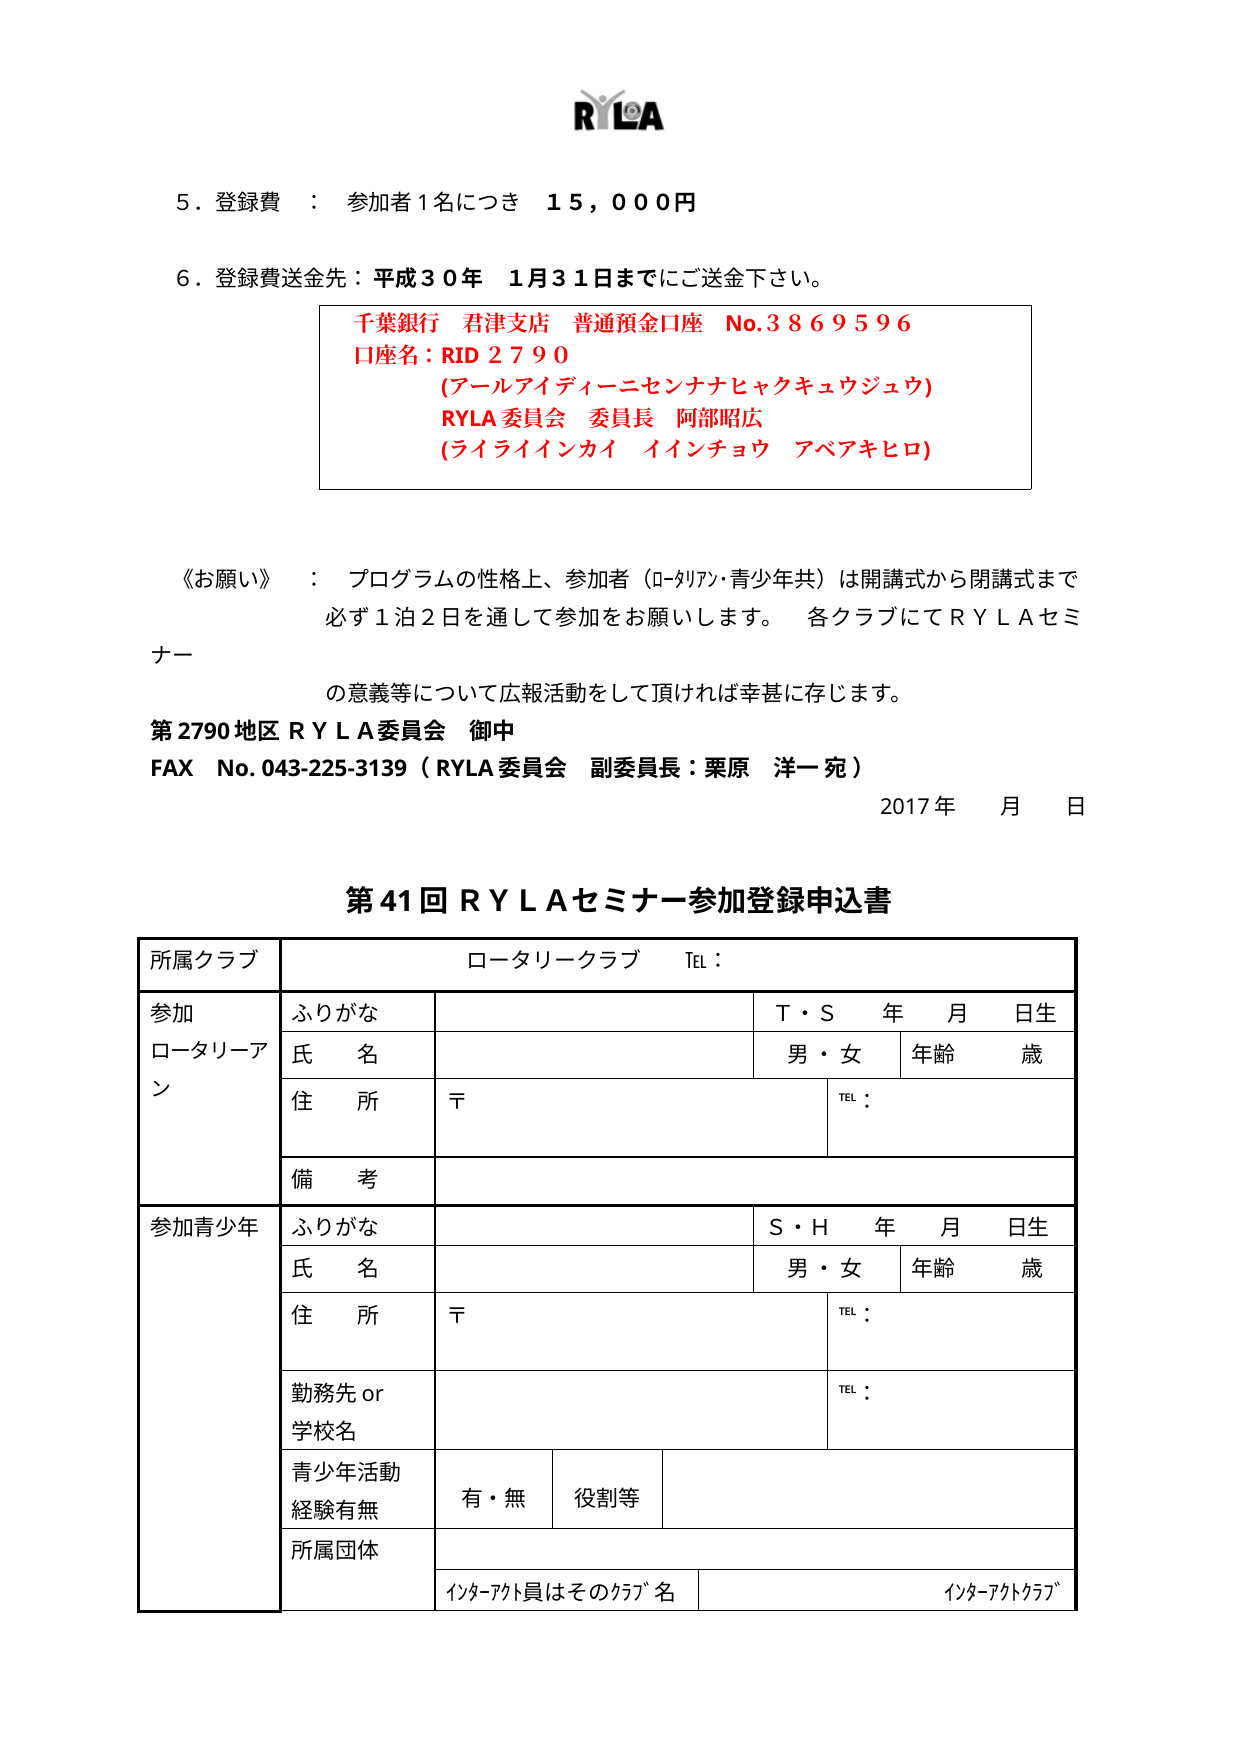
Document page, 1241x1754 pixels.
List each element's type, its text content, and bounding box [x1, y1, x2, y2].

table_cell [436, 1246, 753, 1292]
text ６．登録費送金先： 平成３０年 １月３１日までにご送金下さい。 [150, 258, 1087, 296]
text 第41回 ＲＹＬＡセミナー参加登録申込書 [150, 861, 1087, 937]
table_cell Ｔ・Ｓ 年 月 日生 [754, 993, 1074, 1031]
table_cell 所属団体 [282, 1529, 434, 1610]
table_cell [436, 1529, 1074, 1569]
table_cell 有・無 [436, 1450, 552, 1527]
table_cell [436, 993, 753, 1031]
text 2017年 月 日 [150, 786, 1087, 823]
table_cell 年齢 歳 [901, 1032, 1074, 1078]
table_cell ℡： [828, 1293, 1074, 1370]
table_cell 男 ・ 女 [754, 1032, 900, 1078]
table_cell 〒 [436, 1293, 827, 1370]
table_cell 住 所 [282, 1079, 434, 1156]
table_cell 参加青少年 [140, 1207, 279, 1610]
picture [571, 88, 666, 133]
text 必ず１泊２日を通して参加をお願いします。 各クラブにてＲＹＬＡセミナー [150, 597, 1087, 673]
table_cell [663, 1450, 1074, 1527]
table_header 所属クラブ [140, 940, 279, 990]
table_cell 勤務先or 学校名 [282, 1371, 434, 1449]
table_cell 年齢 歳 [901, 1246, 1074, 1292]
table_cell [436, 1207, 753, 1244]
table_cell 青少年活動 経験有無 [282, 1450, 434, 1527]
text FAX No. 043-225-3139（ RYLA委員会 副委員長：栗原 洋一 宛 ） [150, 748, 1087, 786]
table_header ロータリークラブ ℡： [282, 940, 1074, 990]
table_cell 氏 名 [282, 1032, 434, 1078]
table_cell 住 所 [282, 1293, 434, 1370]
table_cell 氏 名 [282, 1246, 434, 1292]
table_cell 〒 [436, 1079, 827, 1156]
table_cell ふりがな [282, 993, 434, 1031]
table_cell ℡： [828, 1371, 1074, 1449]
table_cell 参加 ロータリーアン [140, 993, 279, 1204]
table_cell [436, 1158, 1074, 1204]
table_cell [436, 1371, 827, 1449]
table_cell Ｓ・Ｈ 年 月 日生 [754, 1207, 1074, 1244]
text 《お願い》 ： プログラムの性格上、参加者（ﾛｰﾀﾘｱﾝ･青少年共）は開講式から閉講式まで [150, 559, 1087, 597]
text ５．登録費 ： 参加者1名につき １５，０００円 [150, 182, 1087, 220]
table_cell 役割等 [553, 1450, 662, 1527]
table_cell 備 考 [282, 1158, 434, 1204]
text の意義等について広報活動をして頂ければ幸甚に存じます。 [150, 673, 1087, 710]
table_cell ｲﾝﾀｰｱｸﾄ員はそのｸﾗﾌﾞ名 [436, 1570, 698, 1610]
table_cell 男 ・ 女 [754, 1246, 900, 1292]
text 第2790地区 ＲＹＬＡ委員会 御中 [150, 710, 1087, 748]
table_cell ｲﾝﾀｰｱｸﾄｸﾗﾌﾞ [699, 1570, 1074, 1610]
table_cell [436, 1032, 753, 1078]
table_cell ふりがな [282, 1207, 434, 1244]
table_cell ℡： [828, 1079, 1074, 1156]
